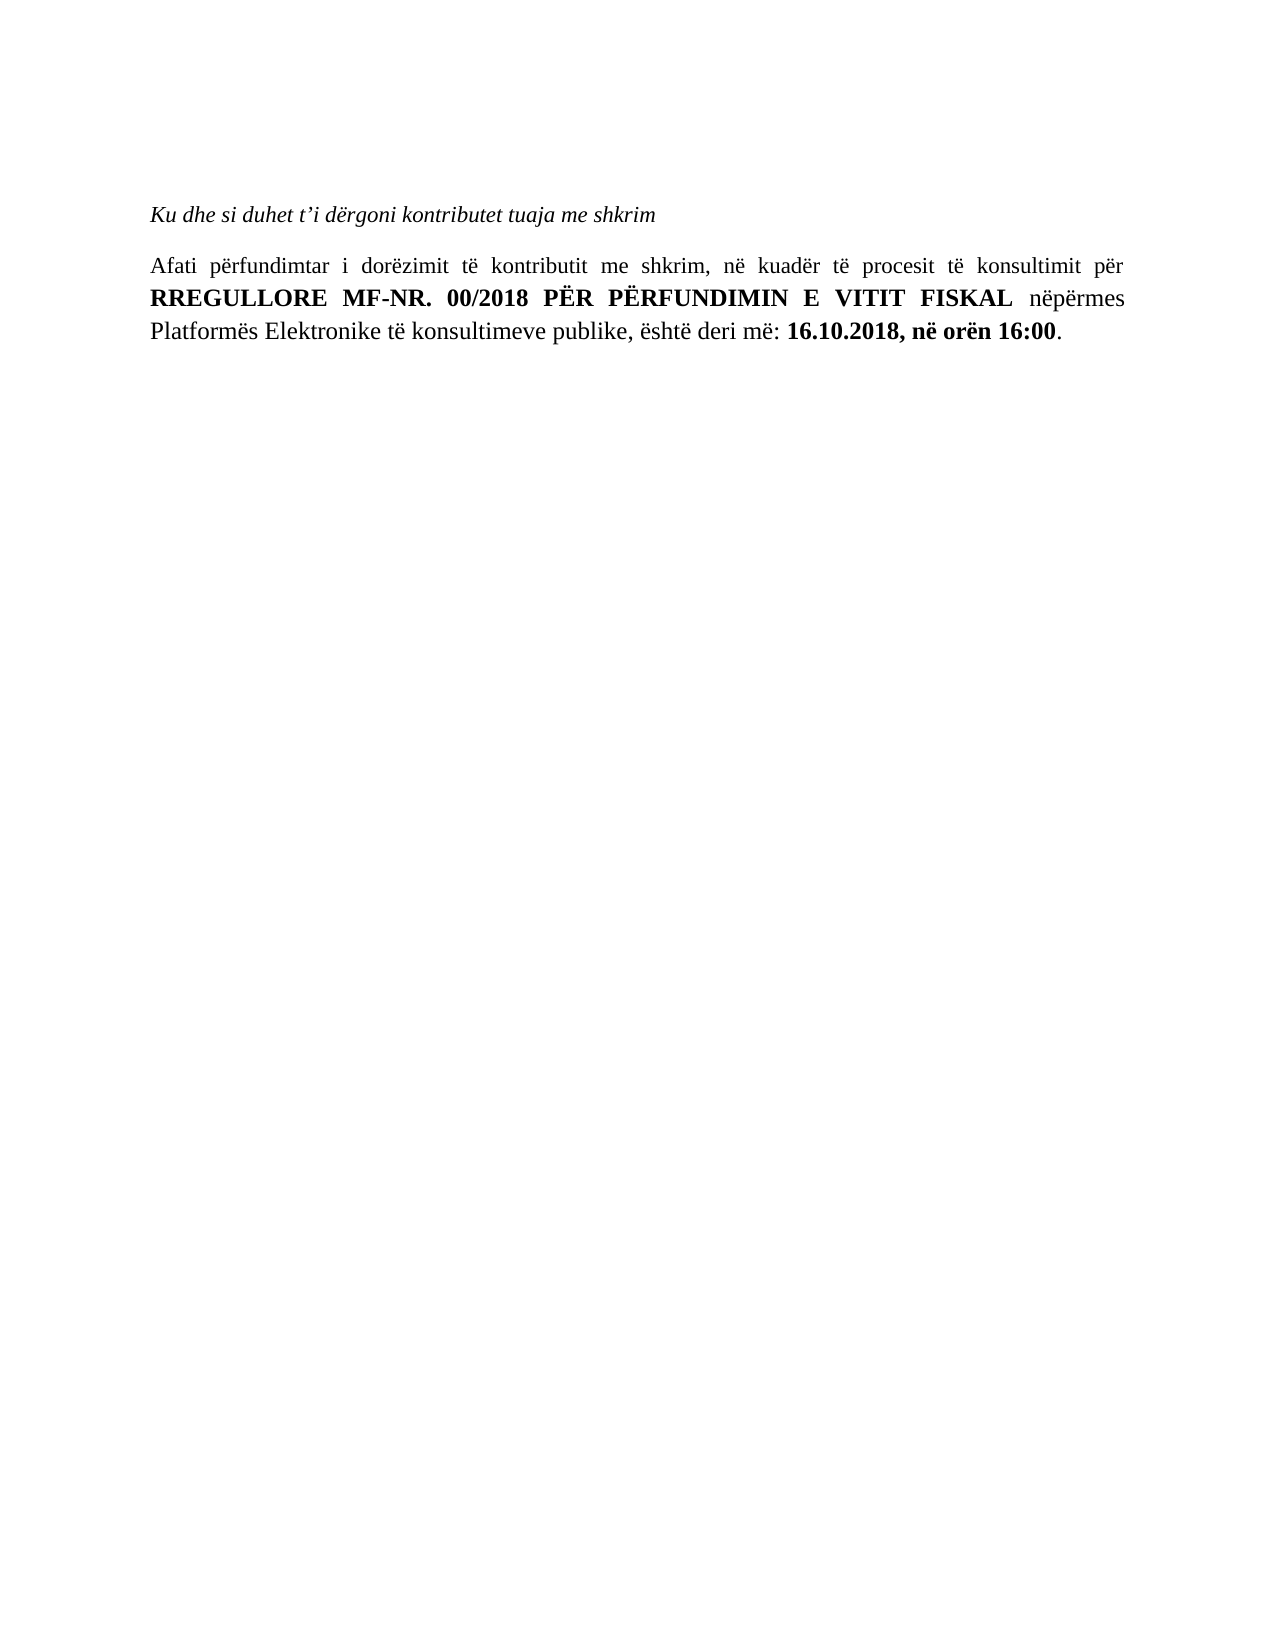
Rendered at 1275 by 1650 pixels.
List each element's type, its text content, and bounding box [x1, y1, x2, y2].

text Afati përfundimtar i dorëzimit të kontributit me shkrim, në kuadër të procesit të konsultimit për RREGULLORE MF-NR. 00/2018 PËR PËRFUNDIMIN E VITIT FISKAL nëpërmes Platformës Elektronike të konsultimeve publike, është deri më: 16.10.2018, në orën 16:00. [150, 252, 1125, 344]
text Ku dhe si duhet t’i dërgoni kontributet tuaja me shkrim [150, 201, 1125, 227]
